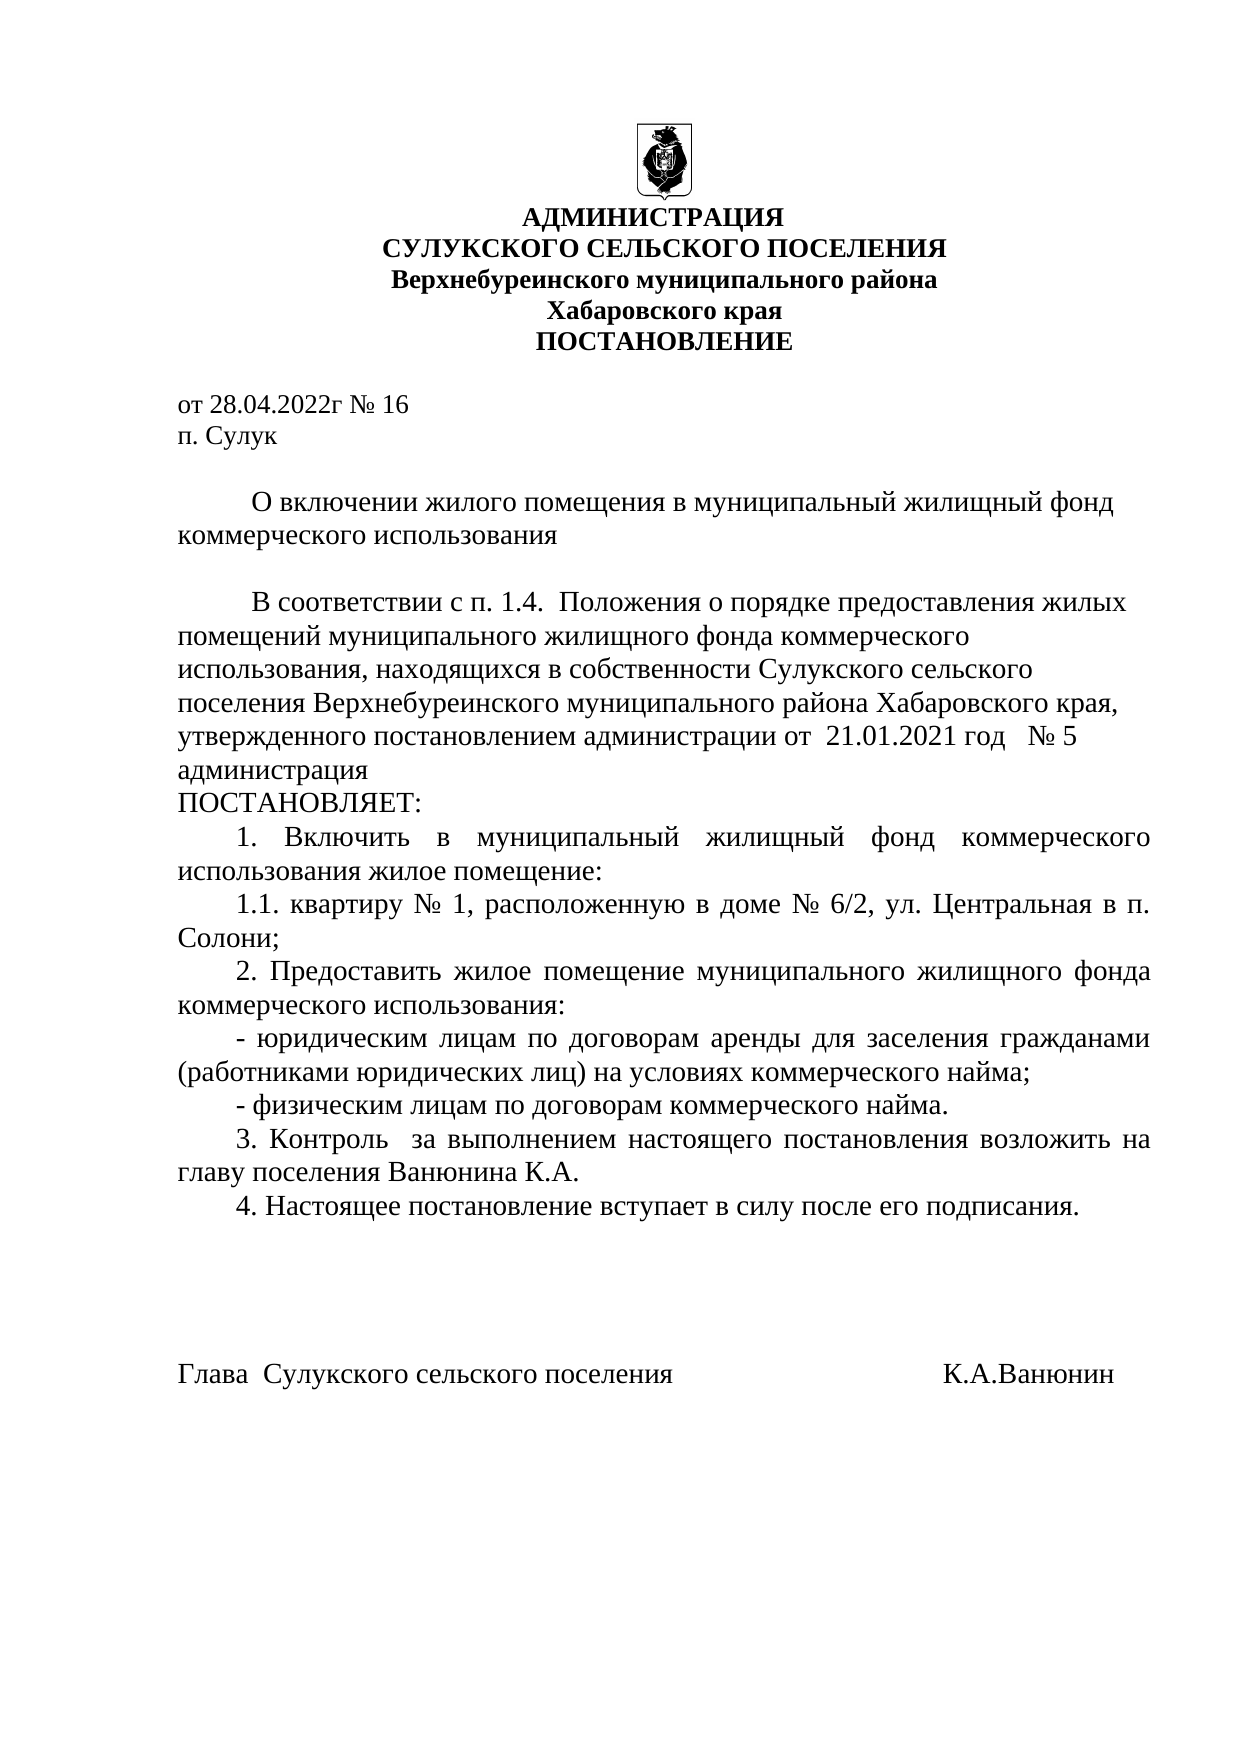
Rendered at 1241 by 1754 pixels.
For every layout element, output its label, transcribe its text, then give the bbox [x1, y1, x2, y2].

text 1.1. квартиру № 1, расположенную в доме № 6/2, ул. Центральная в п. Солони; [177, 886, 1152, 953]
text 4. Настоящее постановление вступает в силу после его подписания. [177, 1188, 1152, 1222]
text ПОСТАНОВЛЯЕТ: [177, 786, 1152, 819]
text АДМИНИСТРАЦИЯ [177, 201, 1152, 232]
text от 28.04.2022г № 16 [177, 388, 1152, 419]
text 2. Предоставить жилое помещение муниципального жилищного фонда коммерческого использования: [177, 953, 1152, 1020]
text Верхнебуреинского муниципального района [177, 263, 1152, 294]
text В соответствии с п. 1.4. Положения о порядке предоставления жилых помещений муниципального жилищного фонда коммерческого использования, находящихся в собственности Сулукского сельского поселения Верхнебуреинского муниципального района Хабаровского края, утвержденного постановлением администрации от 21.01.2021 год № 5 [177, 584, 1152, 752]
text 1. Включить в муниципальный жилищный фонд коммерческого использования жилое помещение: [177, 819, 1152, 886]
text Хабаровского края [177, 294, 1152, 326]
text п. Сулук [177, 419, 1152, 450]
text СУЛУКСКОГО СЕЛЬСКОГО ПОСЕЛЕНИЯ [177, 232, 1152, 263]
text Глава Сулукского сельского поселения К.А.Ванюнин [177, 1356, 1152, 1389]
text ПОСТАНОВЛЕНИЕ [177, 326, 1152, 357]
picture [633, 118, 695, 201]
text - физическим лицам по договорам коммерческого найма. [177, 1087, 1152, 1121]
text О включении жилого помещения в муниципальный жилищный фонд коммерческого использования [177, 484, 1152, 551]
text администрация [177, 752, 1152, 786]
text 3. Контроль за выполнением настоящего постановления возложить на главу поселения Ванюнина К.А. [177, 1121, 1152, 1188]
text - юридическим лицам по договорам аренды для заселения гражданами (работниками юридических лиц) на условиях коммерческого найма; [177, 1020, 1152, 1087]
